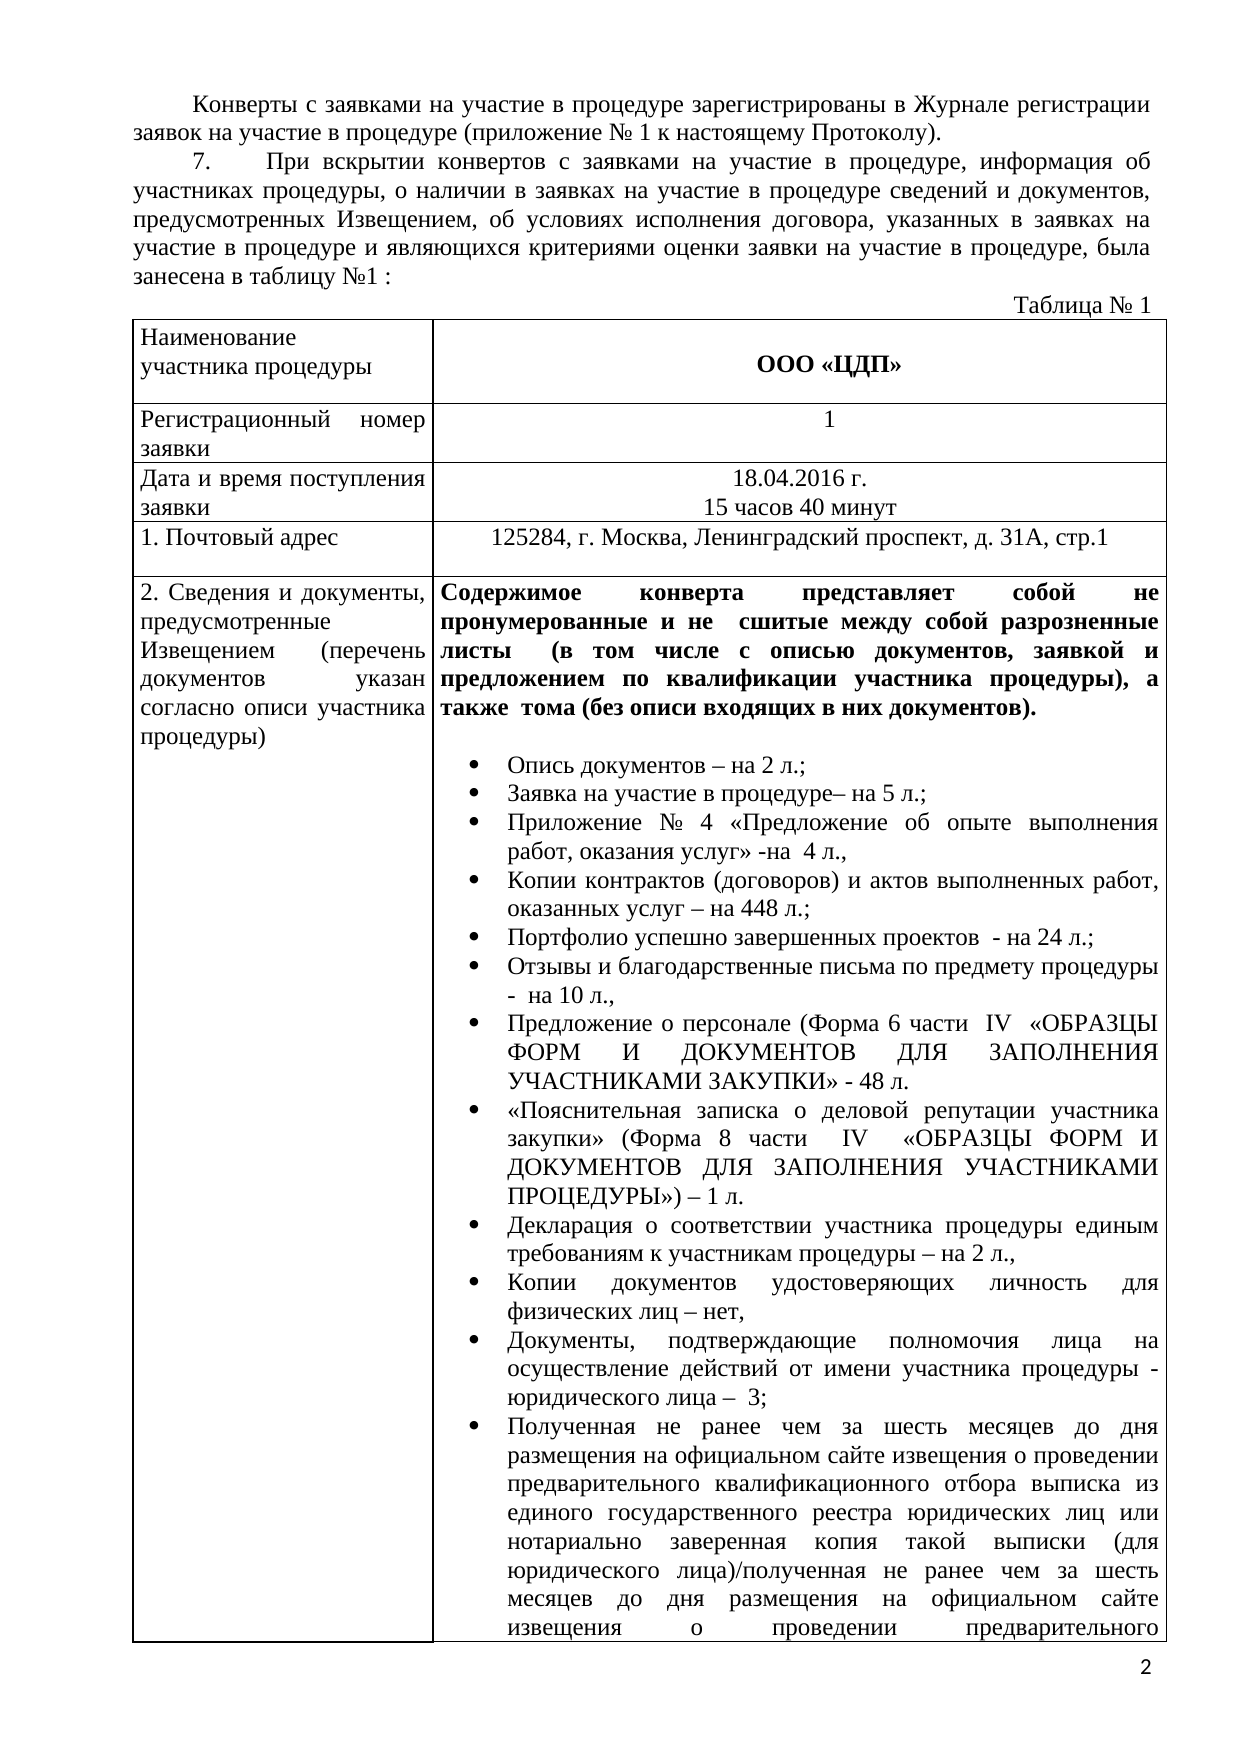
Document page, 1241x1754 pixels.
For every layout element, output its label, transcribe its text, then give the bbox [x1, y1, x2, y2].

table_header Наименование участника процедуры [134, 320, 432, 403]
list При вскрытии конвертов с заявками на участие в процедуре, информация об участниках процедуры, о наличии в заявках на участие в процедуре сведений и документов, предусмотренных Извещением, об условиях исполнения договора, указанных в заявках на участие в процедуре и являющихся критериями оценки заявки на участие в процедуре, была занесена в таблицу №1 : [133, 146, 1152, 290]
table_cell 18.04.2016 г. 15 часов 40 минут [434, 463, 1166, 521]
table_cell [134, 577, 432, 1641]
table_cell 125284, г. Москва, Ленинградский проспект, д. 31А, стр.1 [434, 522, 1166, 576]
text Конверты с заявками на участие в процедуре зарегистрированы в Журнале регистрации заявок на участие в процедуре (приложение № 1 к настоящему Протоколу). [133, 89, 1152, 146]
table_cell Дата и время поступления заявки [134, 463, 432, 521]
text Таблица № 1 [133, 290, 1152, 319]
table_cell Регистрационный номер заявки [134, 404, 432, 462]
table_cell 1 [434, 404, 1166, 462]
table_cell 1. Почтовый адрес [134, 522, 432, 576]
table_header ООО «ЦДП» [434, 320, 1166, 403]
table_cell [434, 577, 1166, 1641]
